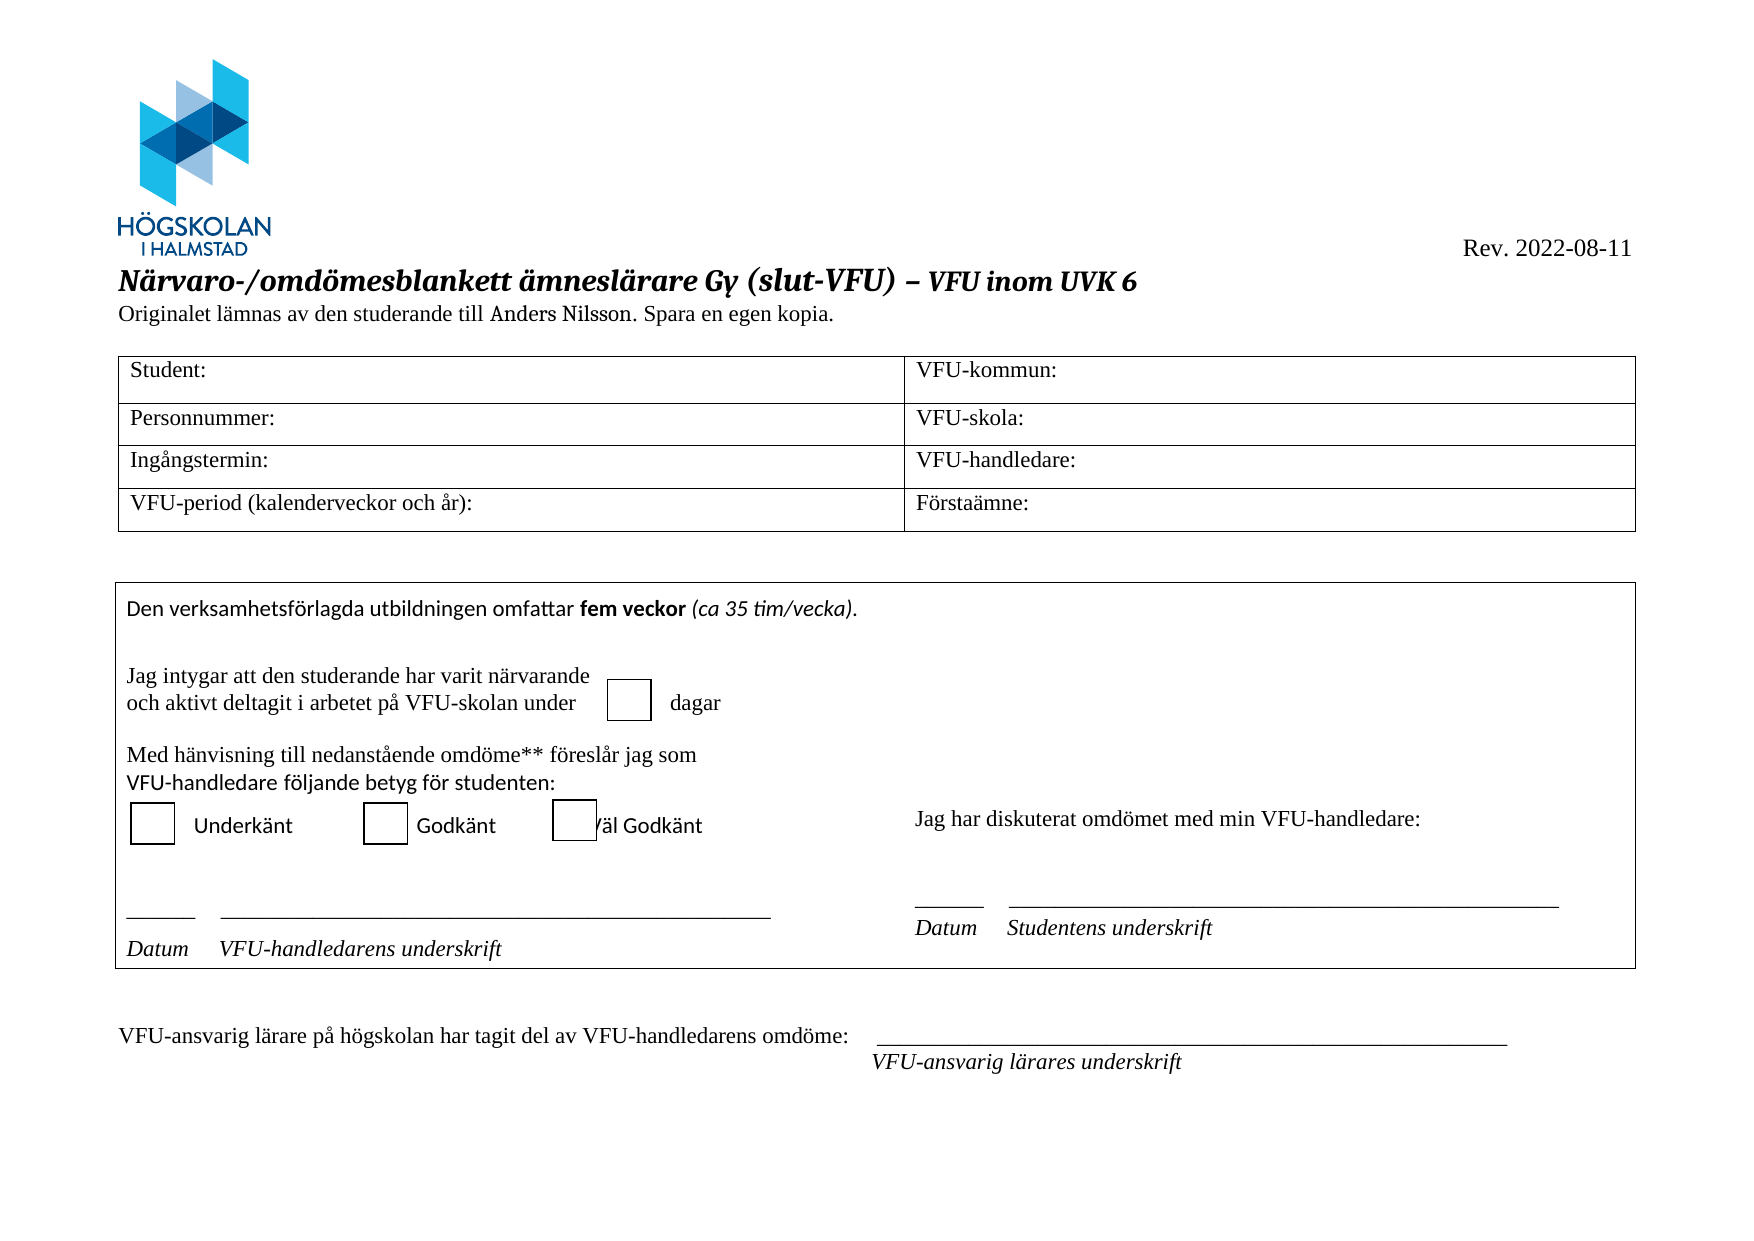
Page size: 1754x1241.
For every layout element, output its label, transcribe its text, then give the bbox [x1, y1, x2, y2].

table_header VFU-kommun: [905, 357, 1635, 403]
table_header Student: [119, 357, 904, 403]
table_header Den verksamhetsförlagda utbildningen omfattar fem veckor (ca 35 tim/vecka). Jag intygar att den studerande har varit närvarande och aktivt deltagit i arbetet på VFU-skolan under dagar Med hänvisning till nedanstående omdöme** föreslår jag som VFU-handledare följande betyg för studenten: Underkänt Godkänt Väl Godkänt ______ ________________________________________________ Datum VFU-handledarens underskrift [116, 583, 903, 968]
table_cell VFU-skola: [905, 404, 1635, 445]
subtitle Originalet lämnas av den studerande till Anders Nilsson. Spara en egen kopia. [118, 300, 1636, 327]
table_header Jag har diskuterat omdömet med min VFU-handledare: ______ ________________________________________________ Datum Studentens underskrift [904, 583, 1635, 968]
table_cell VFU-period (kalenderveckor och år): [119, 489, 904, 531]
subtitle Närvaro-/omdömesblankett ämneslärare Gy (slut-VFU) – VFU inom UVK 6 [118, 261, 1636, 300]
text VFU-ansvarig lärare på högskolan har tagit del av VFU-handledarens omdöme: _______________________________________________________ [118, 1022, 1636, 1048]
table_cell Förstaämne: [905, 489, 1635, 531]
table_cell Personnummer: [119, 404, 904, 445]
text VFU-ansvarig lärares underskrift [118, 1048, 1636, 1075]
table_cell Ingångstermin: [119, 446, 904, 488]
table_cell VFU-handledare: [905, 446, 1635, 488]
